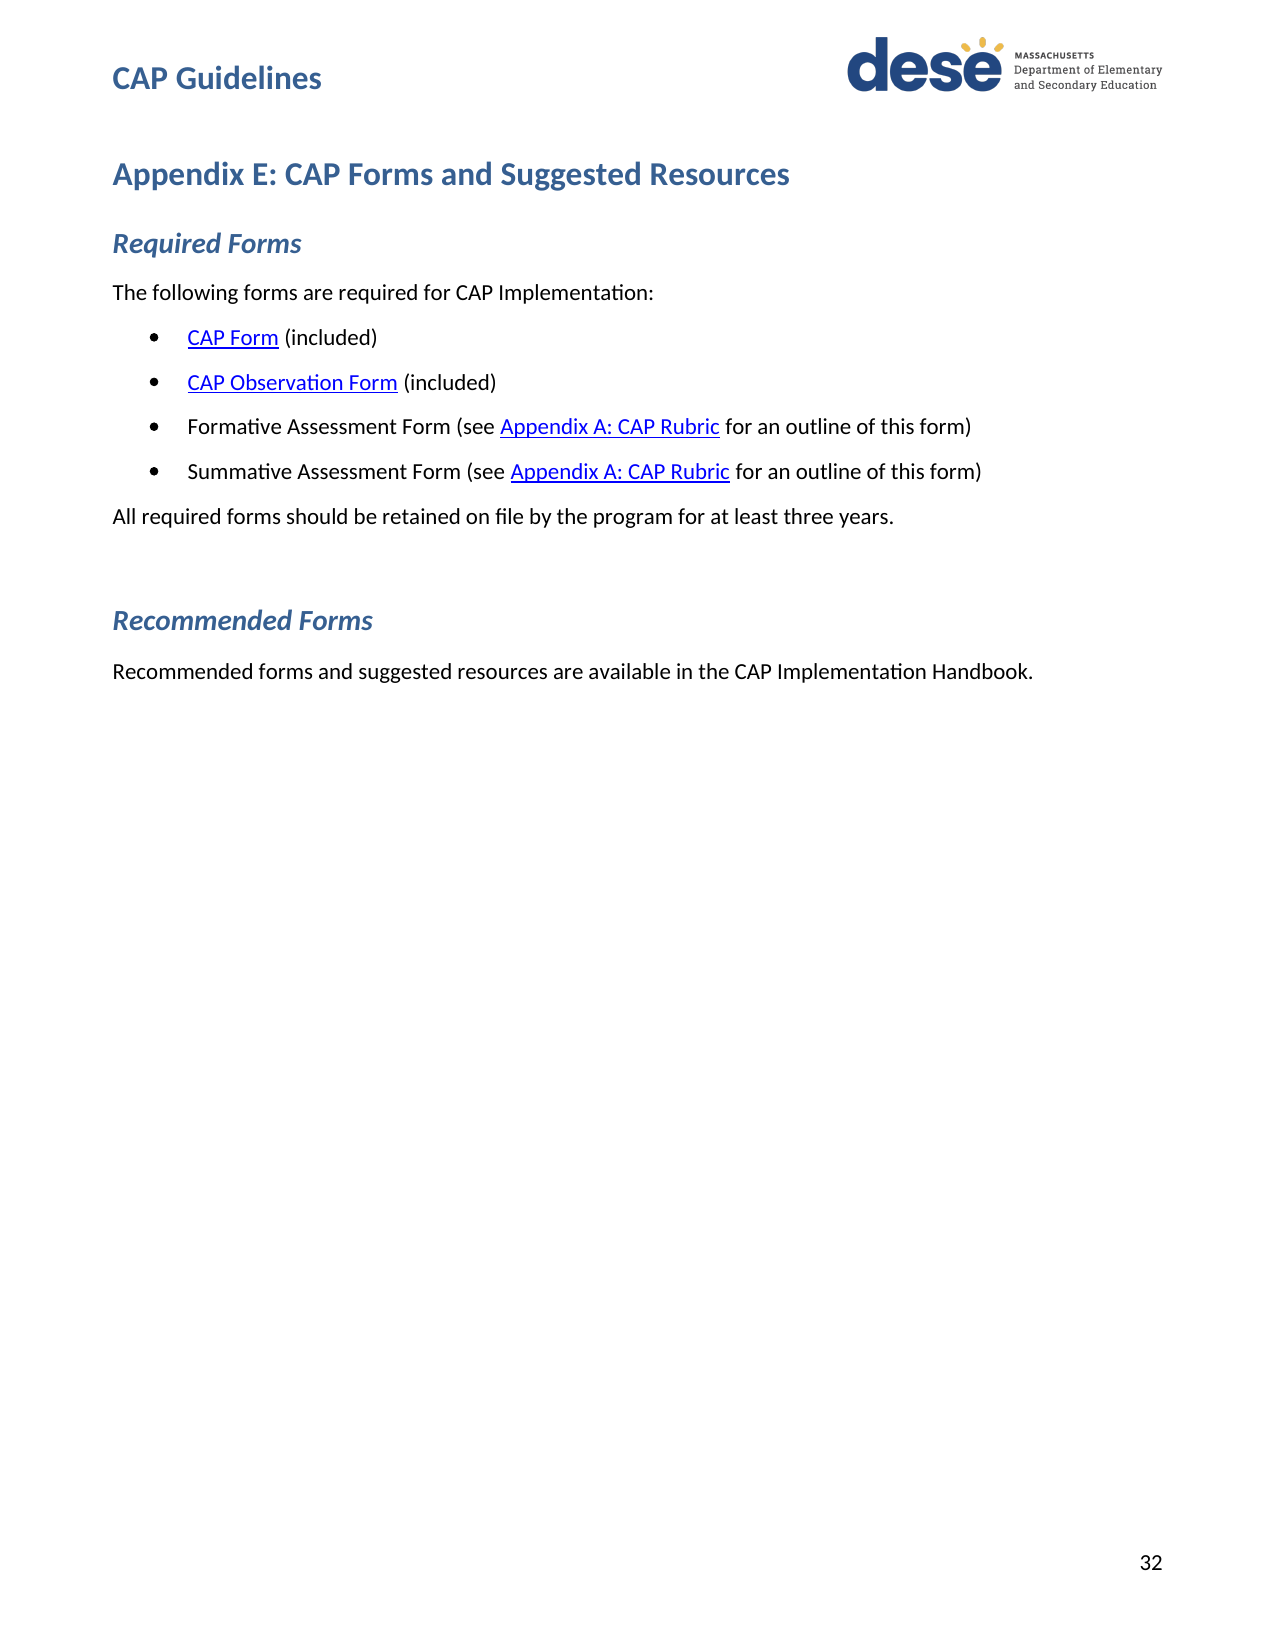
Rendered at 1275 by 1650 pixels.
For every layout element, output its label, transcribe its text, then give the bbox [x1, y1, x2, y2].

text All required forms should be retained on file by the program for at least three years. [112, 502, 1162, 530]
text The following forms are required for CAP Implementation: [112, 278, 1162, 306]
subtitle Recommended Forms [112, 602, 1162, 637]
subtitle Appendix E: CAP Forms and Suggested Resources [112, 153, 1162, 194]
list Summative Assessment Form (see Appendix A: CAP Rubric for an outline of this form) [150, 457, 1162, 485]
list CAP Observation Form (included) [150, 368, 1162, 396]
list Formative Assessment Form (see Appendix A: CAP Rubric for an outline of this form) [150, 412, 1162, 440]
text Recommended forms and suggested resources are available in the CAP Implementation Handbook. [112, 655, 1164, 686]
picture [838, 20, 1171, 116]
list CAP Form (included) [150, 323, 1162, 351]
subtitle Required Forms [112, 225, 1162, 261]
